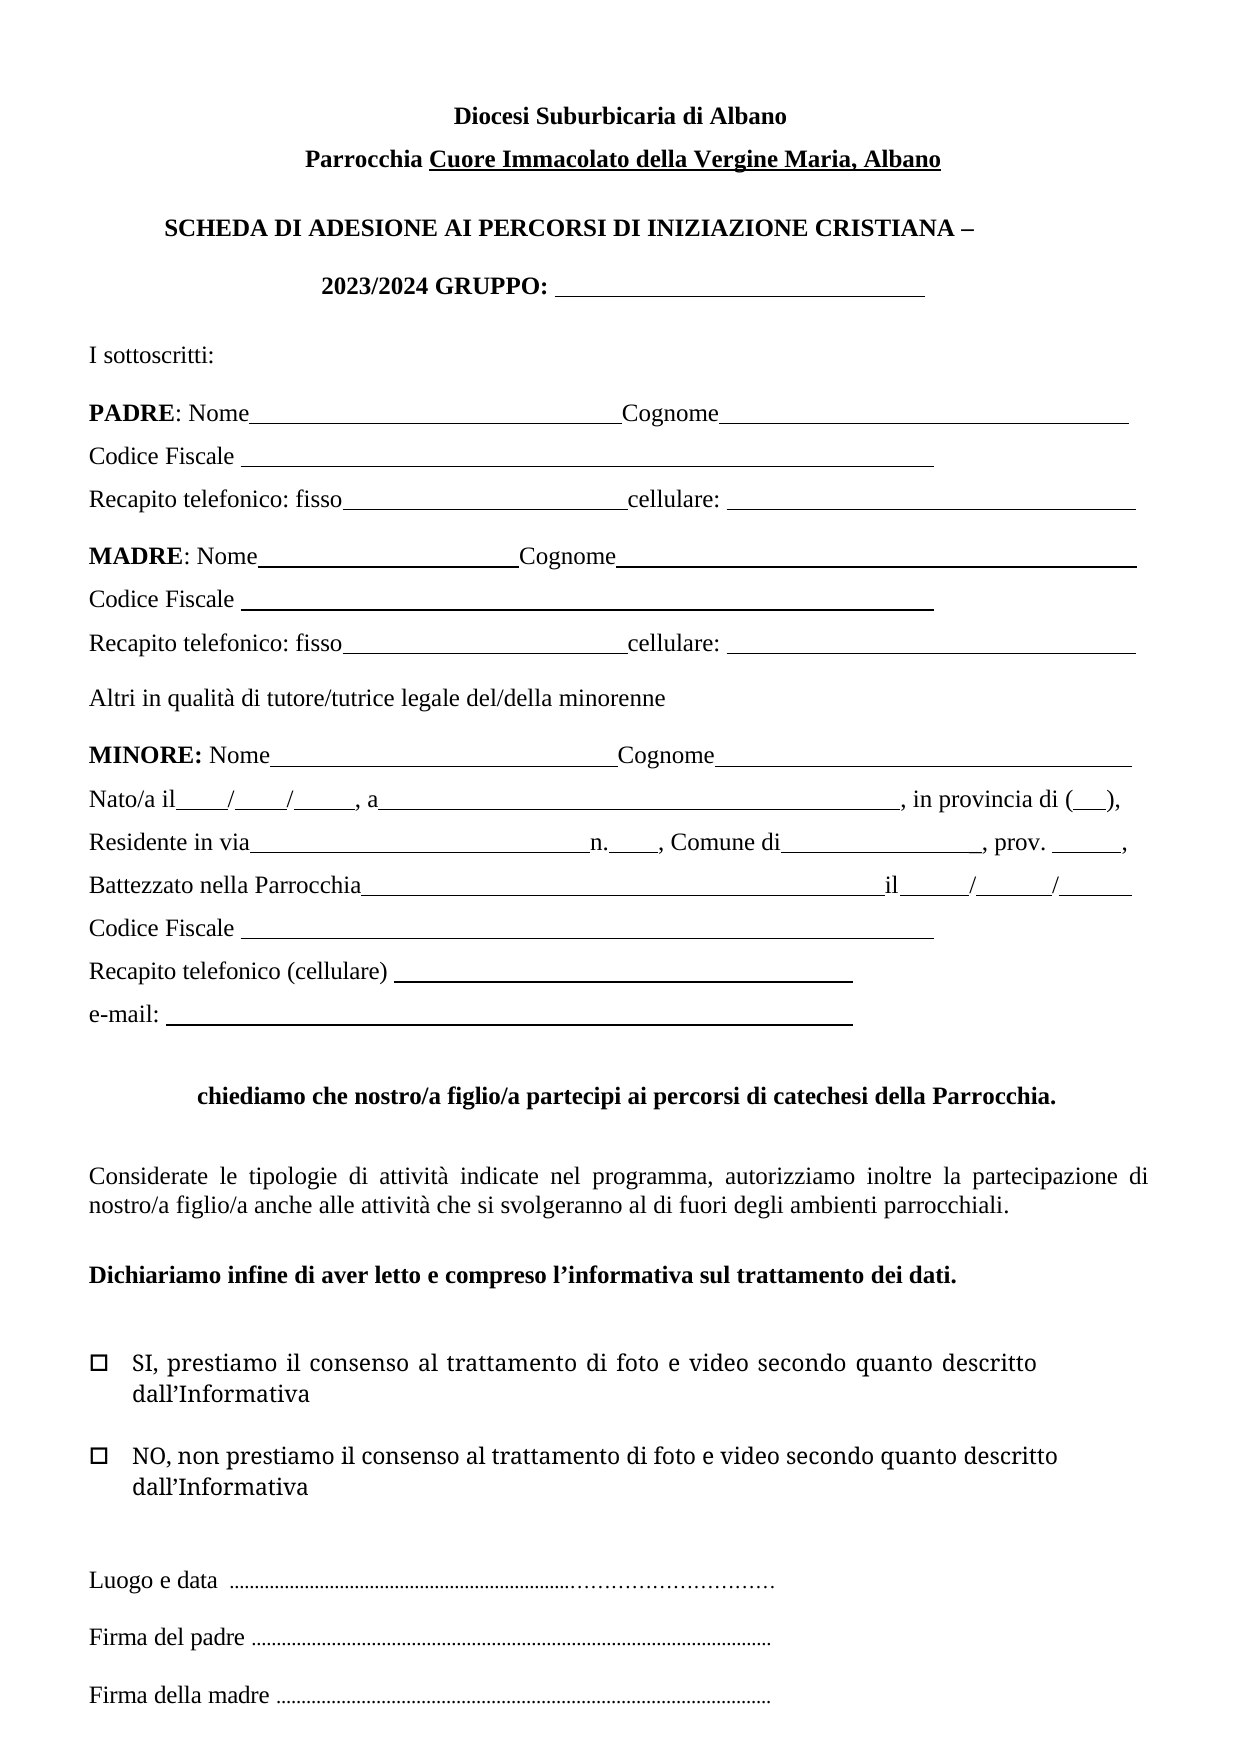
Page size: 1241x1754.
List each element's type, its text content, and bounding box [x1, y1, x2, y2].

text Altri in qualità di tutore/tutrice legale del/della minorenne [89, 683, 1163, 712]
text PADRE: Nome Cognome Codice Fiscale [89, 398, 1129, 469]
text MINORE: Nome Cognome Nato/a il / / , a , in provincia di ( ), Residente in via n. , Comune di _, prov. , Battezzato nella Parrocchia il / / Codice Fiscale [89, 741, 1137, 942]
text Recapito telefonico: fisso cellulare: [89, 484, 1163, 513]
text Recapito telefonico: fisso cellulare: [89, 628, 1163, 656]
text Recapito telefonico (cellulare) e-mail: [89, 956, 858, 1028]
text Firma della madre ................................................................................................... [89, 1680, 1163, 1708]
text chiediamo che nostro/a figlio/a partecipi ai percorsi di catechesi della Parrocchia. [197, 1081, 1163, 1110]
text Parrocchia Cuore Immacolato della Vergine Maria, Albano [83, 144, 1163, 173]
text Diocesi Suburbicaria di Albano [77, 101, 1163, 130]
list NO, non prestiamo il consenso al trattamento di foto e video secondo quanto descritto dall’Informativa [89, 1440, 1163, 1502]
text Dichiariamo infine di aver letto e compreso l’informativa sul trattamento dei dati. [89, 1260, 1163, 1289]
text SCHEDA DI ADESIONE AI PERCORSI DI INIZIAZIONE CRISTIANA – 2023/2024 GRUPPO: [164, 213, 1077, 300]
text MADRE: Nome Cognome Codice Fiscale [89, 541, 1138, 613]
text I sottoscritti: [89, 340, 1163, 369]
text Luogo e data ....................................................................………………………… [89, 1565, 1163, 1593]
text Considerate le tipologie di attività indicate nel programma, autorizziamo inoltre la partecipazione di nostro/a figlio/a anche alle attività che si svolgeranno al di fuori degli ambienti parrocchiali. [89, 1161, 1163, 1219]
list SI, prestiamo il consenso al trattamento di foto e video secondo quanto descritto dall’Informativa [89, 1347, 1163, 1409]
text Firma del padre ........................................................................................................ [89, 1622, 1163, 1651]
